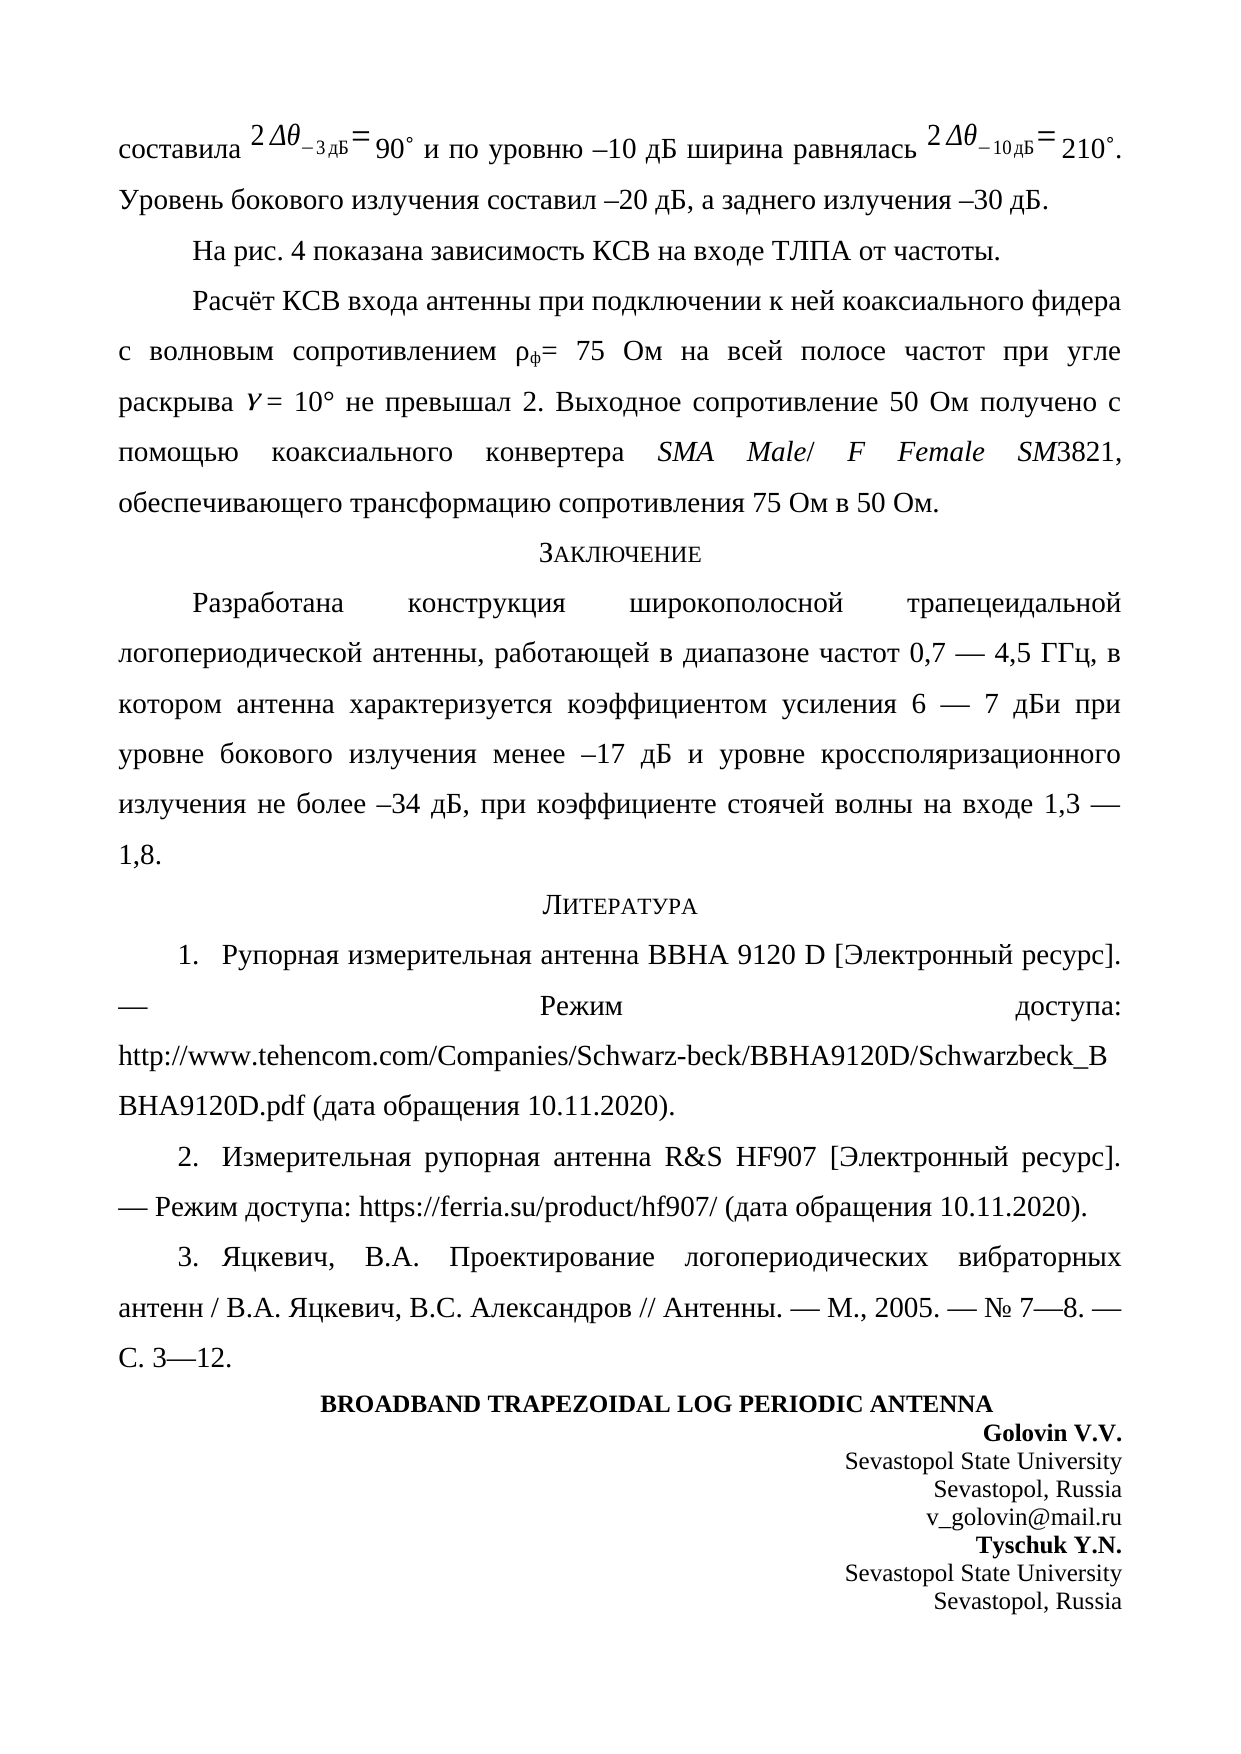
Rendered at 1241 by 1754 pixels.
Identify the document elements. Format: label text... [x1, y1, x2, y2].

text Sevastopol State University [118, 1447, 1122, 1475]
text Tyschuk Y.N. [118, 1531, 1122, 1559]
text Разработана конструкция широкополосной трапецеидальной логопериодической антенны, работающей в диапазоне частот 0,7 — 4,5 ГГц, в котором антенна характеризуется коэффициентом усиления 6 — 7 дБи при уровне бокового излучения менее –17 дБ и уровне кроссполяризационного излучения не более –34 дБ, при коэффициенте стоячей волны на входе 1,3 — 1,8. [118, 585, 1122, 870]
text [118, 118, 1122, 216]
text На рис. 4 показана зависимость КСВ на входе ТЛПА от частоты. [118, 233, 1121, 266]
text Sevastopol, Russia [118, 1475, 1122, 1503]
text Golovin V.V. [118, 1418, 1122, 1447]
text v_golovin@mail.ru [118, 1503, 1122, 1531]
text Расчёт КСВ входа антенны при подключении к ней коаксиального фидера с волновым сопротивлением ρф= 75 Ом на всей полосе частот при угле раскрыва = 10° не превышал 2. Выходное сопротивление 50 Ом получено с помощью коаксиального конвертера SMA Male/ F Female SM3821, обеспечивающего трансформацию сопротивления 75 Ом в 50 Ом. [118, 283, 1122, 518]
text BROADBAND TRAPEZOIDAL LOG PERIODIC ANTENNA [118, 1390, 1122, 1418]
text Заключение [118, 535, 1122, 568]
list Яцкевич, В.А. Проектирование логопериодических вибраторных антенн / В.А. Яцкевич, В.С. Александров // Антенны. — М., 2005. — № 7—8. — С. 3—12. [118, 1239, 1122, 1373]
list Рупорная измерительная антенна BBHA 9120 D [Электронный ресурс]. — Режим доступа: http://www.tehencom.com/Companies/Schwarz-beck/BBHA9120D/Schwarzbeck_BBHA9120D.pdf (дата обращения 10.11.2020). [118, 937, 1122, 1122]
text Литература [118, 887, 1122, 921]
text Sevastopol, Russia [118, 1587, 1122, 1615]
text Sevastopol State University [118, 1559, 1122, 1587]
list Измерительная рупорная антенна R&S HF907 [Электронный ресурс]. — Режим доступа: https://ferria.su/product/hf907/ (дата обращения 10.11.2020). [118, 1139, 1122, 1223]
